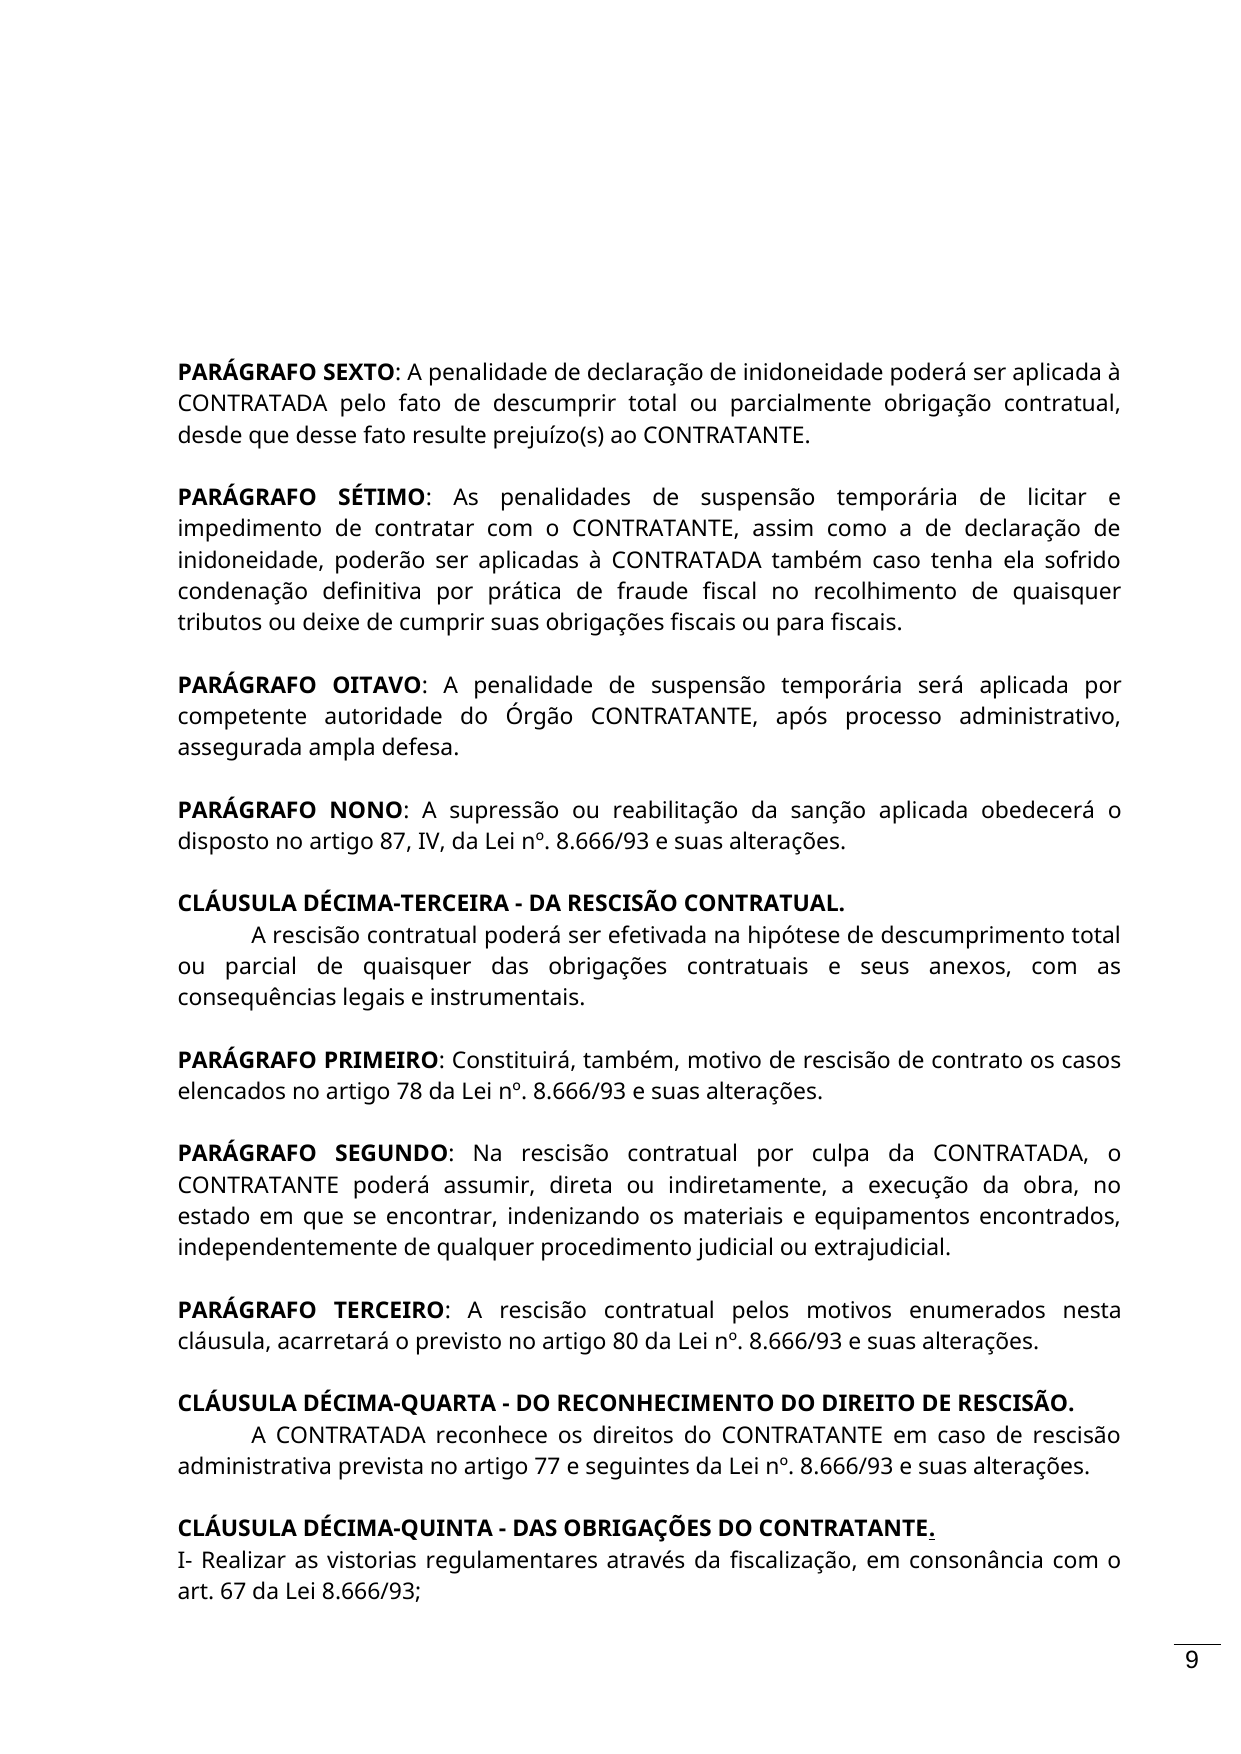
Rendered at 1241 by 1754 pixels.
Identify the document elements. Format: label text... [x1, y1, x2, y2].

text PARÁGRAFO SEXTO: A penalidade de declaração de inidoneidade poderá ser aplicada à CONTRATADA pelo fato de descumprir total ou parcialmente obrigação contratual, desde que desse fato resulte prejuízo(s) ao CONTRATANTE. [177, 356, 1122, 450]
text A rescisão contratual poderá ser efetivada na hipótese de descumprimento total ou parcial de quaisquer das obrigações contratuais e seus anexos, com as consequências legais e instrumentais. [177, 919, 1122, 1012]
text PARÁGRAFO OITAVO: A penalidade de suspensão temporária será aplicada por competente autoridade do Órgão CONTRATANTE, após processo administrativo, assegurada ampla defesa. [177, 669, 1122, 762]
text PARÁGRAFO SÉTIMO: As penalidades de suspensão temporária de licitar e impedimento de contratar com o CONTRATANTE, assim como a de declaração de inidoneidade, poderão ser aplicadas à CONTRATADA também caso tenha ela sofrido condenação definitiva por prática de fraude fiscal no recolhimento de quaisquer tributos ou deixe de cumprir suas obrigações fiscais ou para fiscais. [177, 481, 1122, 637]
text I- Realizar as vistorias regulamentares através da fiscalização, em consonância com o art. 67 da Lei 8.666/93; [177, 1544, 1122, 1606]
text PARÁGRAFO SEGUNDO: Na rescisão contratual por culpa da CONTRATADA, o CONTRATANTE poderá assumir, direta ou indiretamente, a execução da obra, no estado em que se encontrar, indenizando os materiais e equipamentos encontrados, independentemente de qualquer procedimento judicial ou extrajudicial. [177, 1137, 1122, 1262]
text PARÁGRAFO NONO: A supressão ou reabilitação da sanção aplicada obedecerá o disposto no artigo 87, IV, da Lei nº. 8.666/93 e suas alterações. [177, 794, 1122, 856]
text CLÁUSULA DÉCIMA-QUARTA - DO RECONHECIMENTO DO DIREITO DE RESCISÃO. [177, 1387, 1122, 1419]
text CLÁUSULA DÉCIMA-QUINTA - DAS OBRIGAÇÕES DO CONTRATANTE. [177, 1512, 1122, 1544]
text PARÁGRAFO TERCEIRO: A rescisão contratual pelos motivos enumerados nesta cláusula, acarretará o previsto no artigo 80 da Lei nº. 8.666/93 e suas alterações. [177, 1294, 1122, 1356]
text A CONTRATADA reconhece os direitos do CONTRATANTE em caso de rescisão administrativa prevista no artigo 77 e seguintes da Lei nº. 8.666/93 e suas alterações. [177, 1419, 1122, 1481]
text PARÁGRAFO PRIMEIRO: Constituirá, também, motivo de rescisão de contrato os casos elencados no artigo 78 da Lei nº. 8.666/93 e suas alterações. [177, 1044, 1122, 1106]
text CLÁUSULA DÉCIMA-TERCEIRA - DA RESCISÃO CONTRATUAL. [177, 887, 1122, 919]
